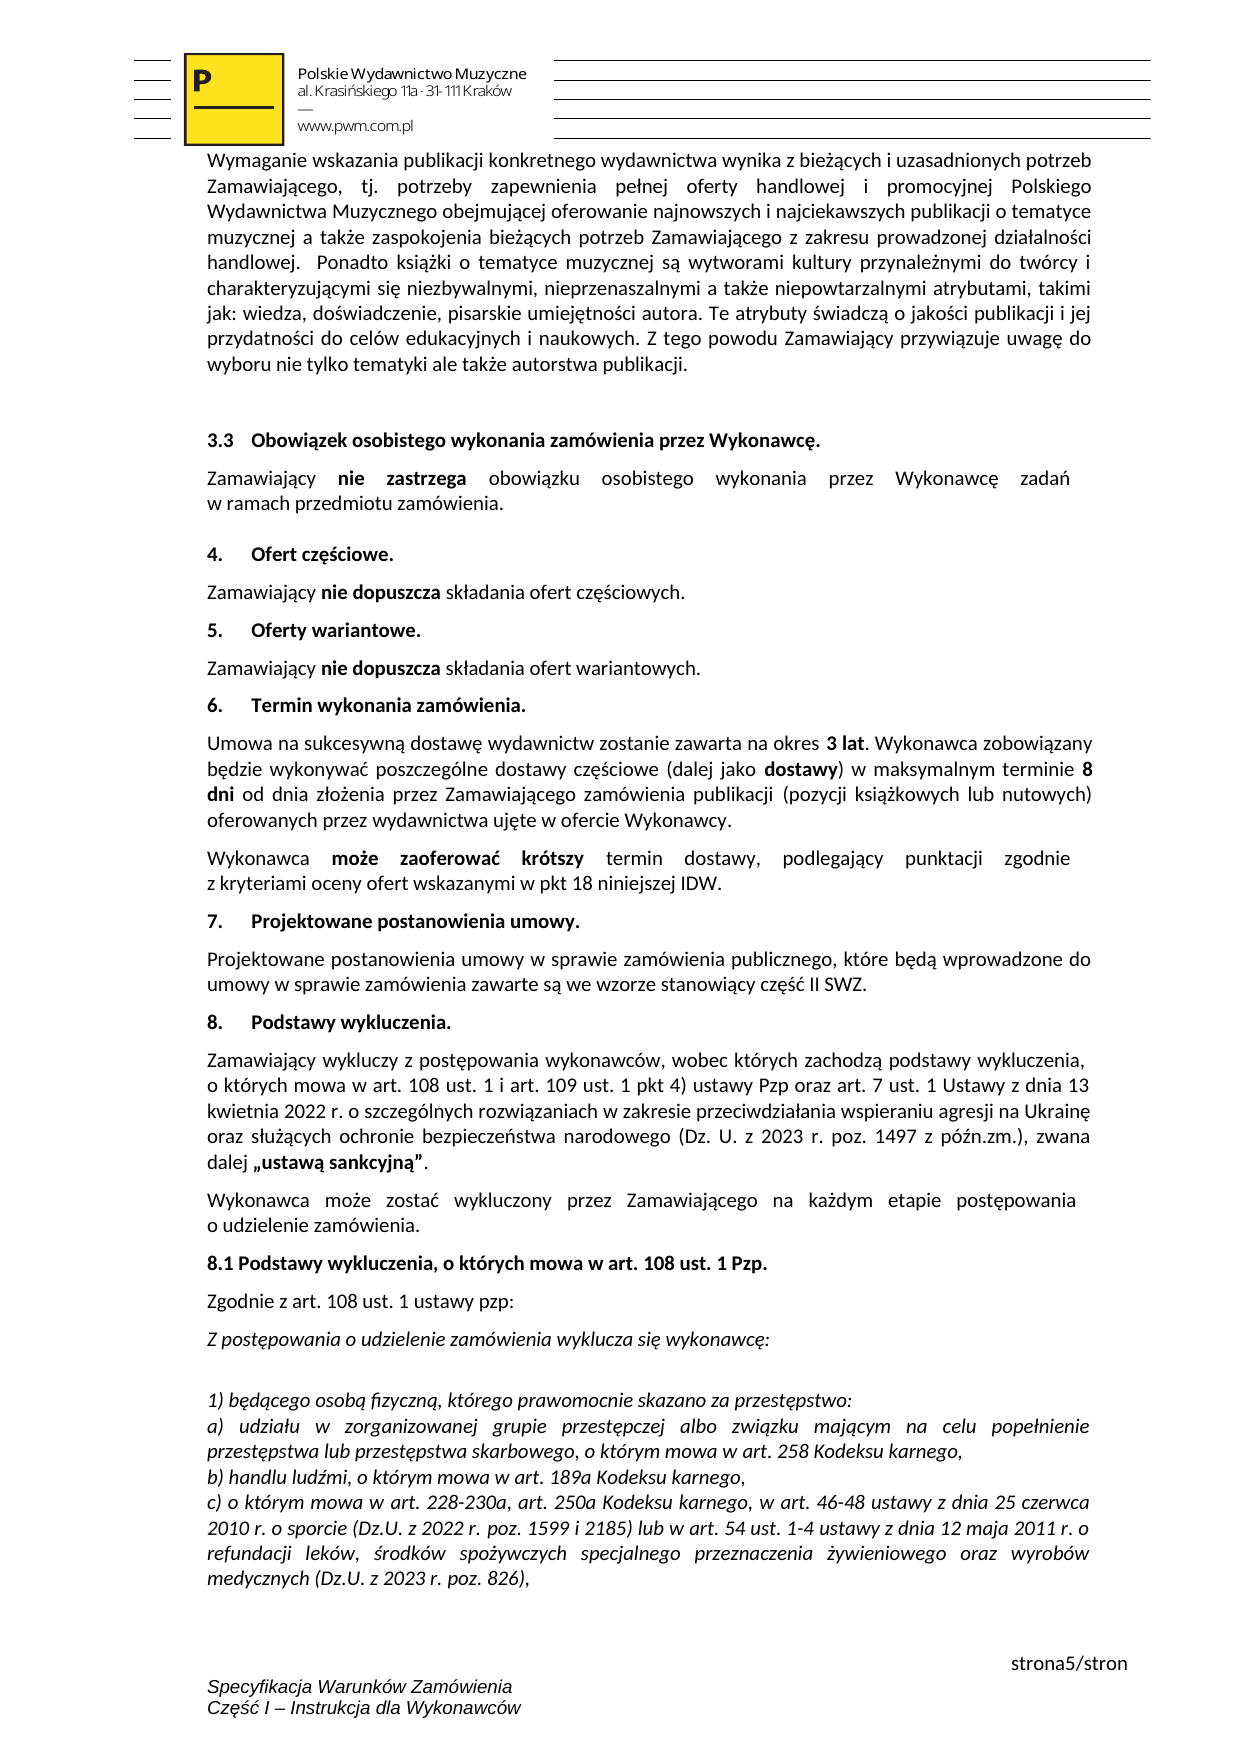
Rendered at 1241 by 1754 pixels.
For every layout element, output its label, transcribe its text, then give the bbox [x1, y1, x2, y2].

text Zamawiający nie dopuszcza składania ofert wariantowych. [207, 655, 1093, 680]
text b) handlu ludźmi, o którym mowa w art. 189a Kodeksu karnego, [207, 1464, 1093, 1489]
subtitle Termin wykonania zamówienia. [207, 693, 1093, 718]
text Wymaganie wskazania publikacji konkretnego wydawnictwa wynika z bieżących i uzasadnionych potrzeb Zamawiającego, tj. potrzeby zapewnienia pełnej oferty handlowej i promocyjnej Polskiego Wydawnictwa Muzycznego obejmującej oferowanie najnowszych i najciekawszych publikacji o tematyce muzycznej a także zaspokojenia bieżących potrzeb Zamawiającego z zakresu prowadzonej działalności handlowej. Ponadto książki o tematyce muzycznej są wytworami kultury przynależnymi do twórcy i charakteryzującymi się niezbywalnymi, nieprzenaszalnymi a także niepowtarzalnymi atrybutami, takimi jak: wiedza, doświadczenie, pisarskie umiejętności autora. Te atrybuty świadczą o jakości publikacji i jej przydatności do celów edukacyjnych i naukowych. Z tego powodu Zamawiający przywiązuje uwagę do wyboru nie tylko tematyki ale także autorstwa publikacji. [207, 148, 1093, 376]
text Umowa na sukcesywną dostawę wydawnictw zostanie zawarta na okres 3 lat. Wykonawca zobowiązany będzie wykonywać poszczególne dostawy częściowe (dalej jako dostawy) w maksymalnym terminie 8 dni od dnia złożenia przez Zamawiającego zamówienia publikacji (pozycji książkowych lub nutowych) oferowanych przez wydawnictwa ujęte w ofercie Wykonawcy. [207, 731, 1093, 832]
text Zamawiający wykluczy z postępowania wykonawców, wobec których zachodzą podstawy wykluczenia, o których mowa w art. 108 ust. 1 i art. 109 ust. 1 pkt 4) ustawy Pzp oraz art. 7 ust. 1 Ustawy z dnia 13 kwietnia 2022 r. o szczególnych rozwiązaniach w zakresie przeciwdziałania wspieraniu agresji na Ukrainę oraz służących ochronie bezpieczeństwa narodowego (Dz. U. z 2023 r. poz. 1497 z późn.zm.), zwana dalej „ustawą sankcyjną”. [207, 1047, 1093, 1174]
subtitle Oferty wariantowe. [207, 617, 1093, 642]
text Wykonawca może zostać wykluczony przez Zamawiającego na każdym etapie postępowania o udzielenie zamówienia. [207, 1187, 1093, 1238]
text c) o którym mowa w art. 228-230a, art. 250a Kodeksu karnego, w art. 46-48 ustawy z dnia 25 czerwca 2010 r. o sporcie (Dz.U. z 2022 r. poz. 1599 i 2185) lub w art. 54 ust. 1-4 ustawy z dnia 12 maja 2011 r. o refundacji leków, środków spożywczych specjalnego przeznaczenia żywieniowego oraz wyrobów medycznych (Dz.U. z 2023 r. poz. 826), [207, 1489, 1093, 1591]
text 1) będącego osobą fizyczną, którego prawomocnie skazano za przestępstwo: [207, 1388, 1093, 1413]
text Zamawiający nie zastrzega obowiązku osobistego wykonania przez Wykonawcę zadań w ramach przedmiotu zamówienia. [207, 465, 1093, 516]
text Wykonawca może zaoferować krótszy termin dostawy, podlegający punktacji zgodnie z kryteriami oceny ofert wskazanymi w pkt 18 niniejszej IDW. [207, 845, 1093, 896]
text Projektowane postanowienia umowy w sprawie zamówienia publicznego, które będą wprowadzone do umowy w sprawie zamówienia zawarte są we wzorze stanowiący część II SWZ. [207, 946, 1093, 997]
subtitle Projektowane postanowienia umowy. [207, 908, 1093, 933]
subtitle 3.3 Obowiązek osobistego wykonania zamówienia przez Wykonawcę. [207, 427, 1093, 452]
text Zamawiający nie dopuszcza składania ofert częściowych. [207, 579, 1093, 604]
text Zgodnie z art. 108 ust. 1 ustawy pzp: [207, 1288, 1093, 1313]
text Z postępowania o udzielenie zamówienia wyklucza się wykonawcę: [207, 1326, 1093, 1351]
subtitle 8.1 Podstawy wykluczenia, o których mowa w art. 108 ust. 1 Pzp. [207, 1250, 1093, 1276]
text a) udziału w zorganizowanej grupie przestępczej albo związku mającym na celu popełnienie przestępstwa lub przestępstwa skarbowego, o którym mowa w art. 258 Kodeksu karnego, [207, 1413, 1093, 1464]
subtitle Podstawy wykluczenia. [207, 1009, 1093, 1035]
subtitle Ofert częściowe. [207, 541, 1093, 566]
